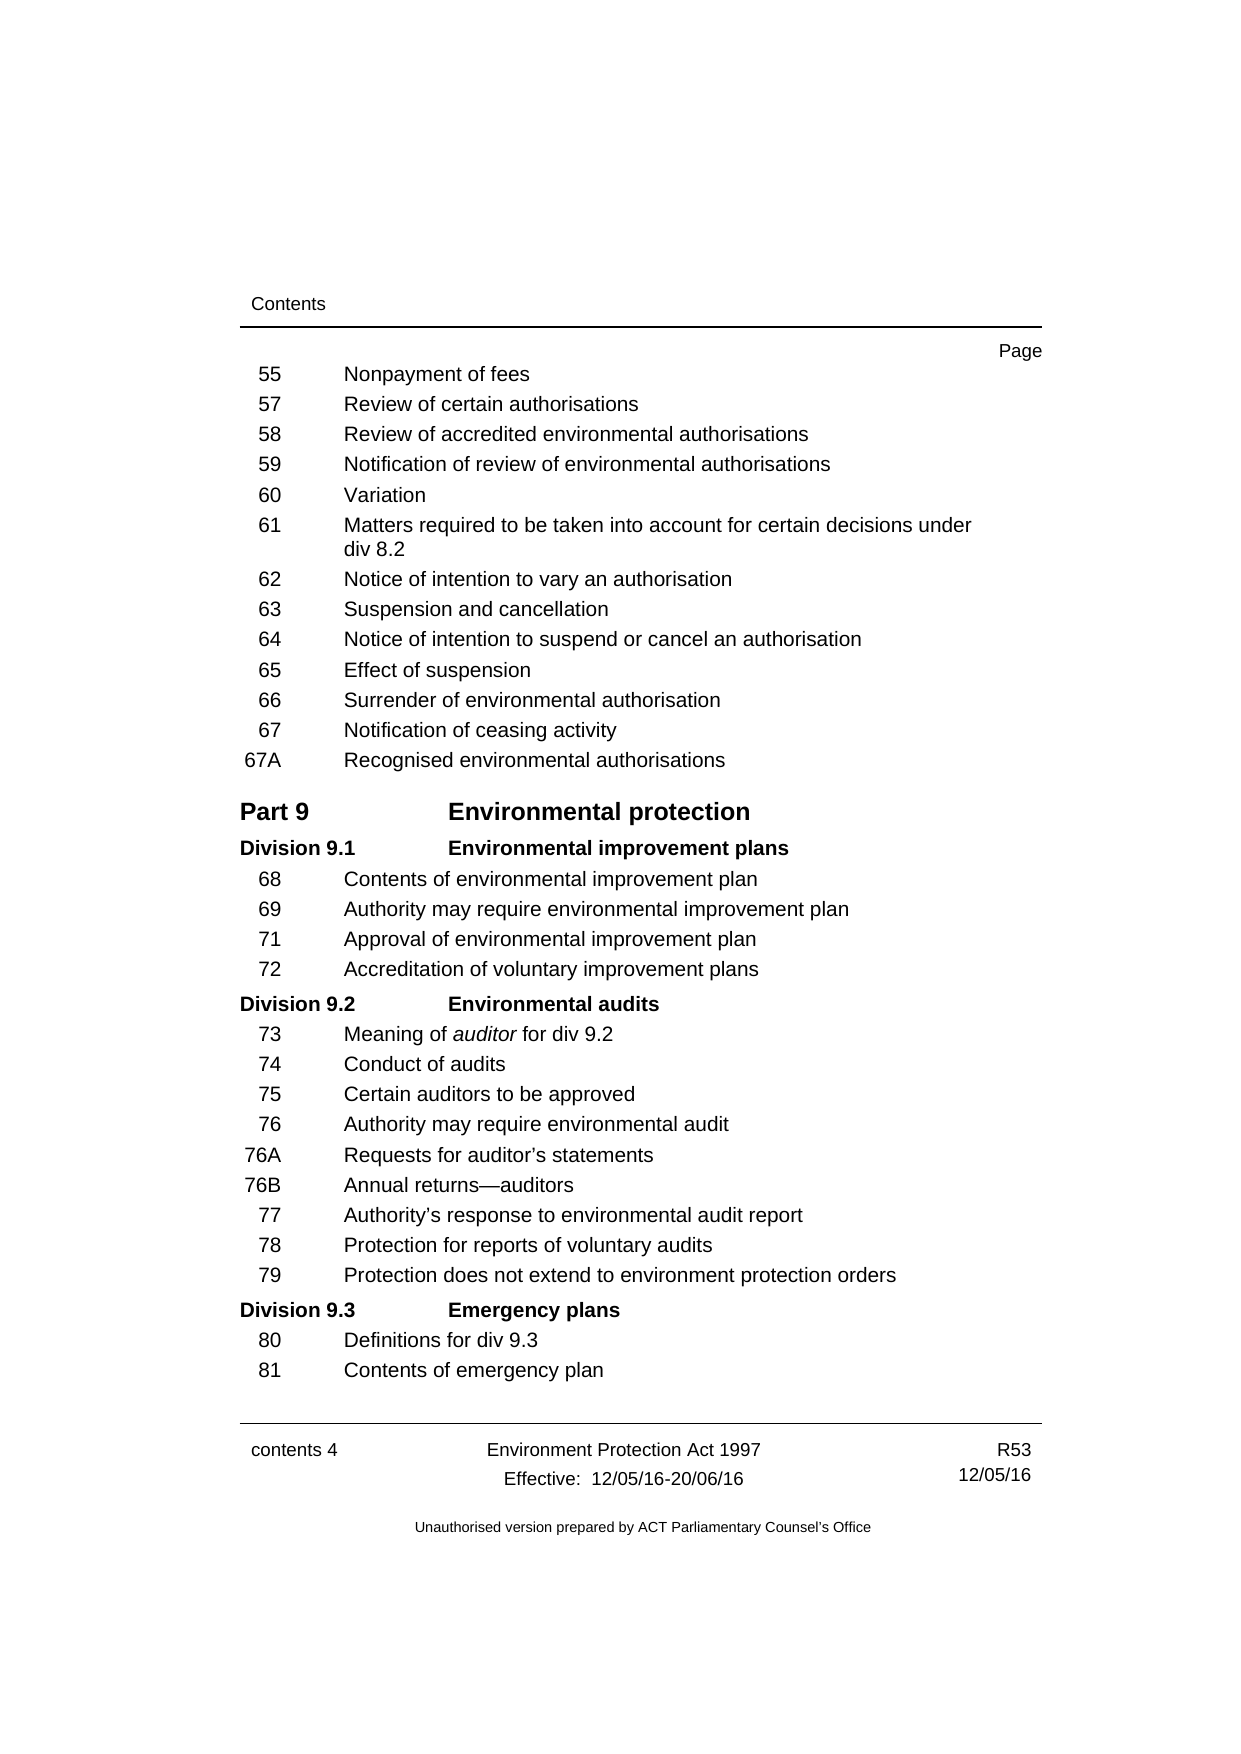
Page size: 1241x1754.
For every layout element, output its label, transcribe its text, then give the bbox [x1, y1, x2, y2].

text 76B Annual returns—auditors 59 [239, 1173, 996, 1197]
text 55 Nonpayment of fees 44 [239, 362, 996, 386]
text 80 Definitions for div 9.3 62 [239, 1328, 996, 1352]
text 63 Suspension and cancellation 49 [239, 597, 996, 621]
text 64 Notice of intention to suspend or cancel an authorisation 50 [239, 627, 996, 651]
text Division 9.3 Emergency plans 62 [239, 1298, 996, 1322]
text 72 Accreditation of voluntary improvement plans 55 [239, 957, 996, 981]
text Part 9 Environmental protection 52 [239, 797, 996, 826]
text Division 9.2 Environmental audits 55 [239, 991, 996, 1015]
text 74 Conduct of audits 56 [239, 1052, 996, 1076]
text 66 Surrender of environmental authorisation 51 [239, 688, 996, 712]
text 78 Protection for reports of voluntary audits 60 [239, 1233, 996, 1257]
text 75 Certain auditors to be approved 56 [239, 1082, 996, 1106]
text 67 Notification of ceasing activity 51 [239, 718, 996, 742]
text 76 Authority may require environmental audit 57 [239, 1112, 996, 1136]
text Division 9.1 Environmental improvement plans 52 [239, 836, 996, 860]
text 58 Review of accredited environmental authorisations 45 [239, 422, 996, 446]
text 81 Contents of emergency plan 62 [239, 1358, 996, 1382]
text 76A Requests for auditor’s statements 58 [239, 1142, 996, 1166]
text 65 Effect of suspension 50 [239, 657, 996, 681]
text 71 Approval of environmental improvement plan 54 [239, 927, 996, 951]
text 59 Notification of review of environmental authorisations 46 [239, 452, 996, 476]
text 68 Contents of environmental improvement plan 52 [239, 866, 996, 890]
text 79 Protection does not extend to environment protection orders 61 [239, 1263, 996, 1287]
text 77 Authority’s response to environmental audit report 59 [239, 1203, 996, 1227]
text 57 Review of certain authorisations 45 [239, 392, 996, 416]
text 69 Authority may require environmental improvement plan 52 [239, 897, 996, 921]
text 61 Matters required to be taken into account for certain decisions under div 8.2 48 [239, 513, 996, 561]
text 62 Notice of intention to vary an authorisation 48 [239, 567, 996, 591]
text 67A Recognised environmental authorisations 51 [239, 748, 996, 772]
text 60 Variation 47 [239, 482, 996, 506]
text 73 Meaning of auditor for div 9.2 55 [239, 1022, 996, 1046]
